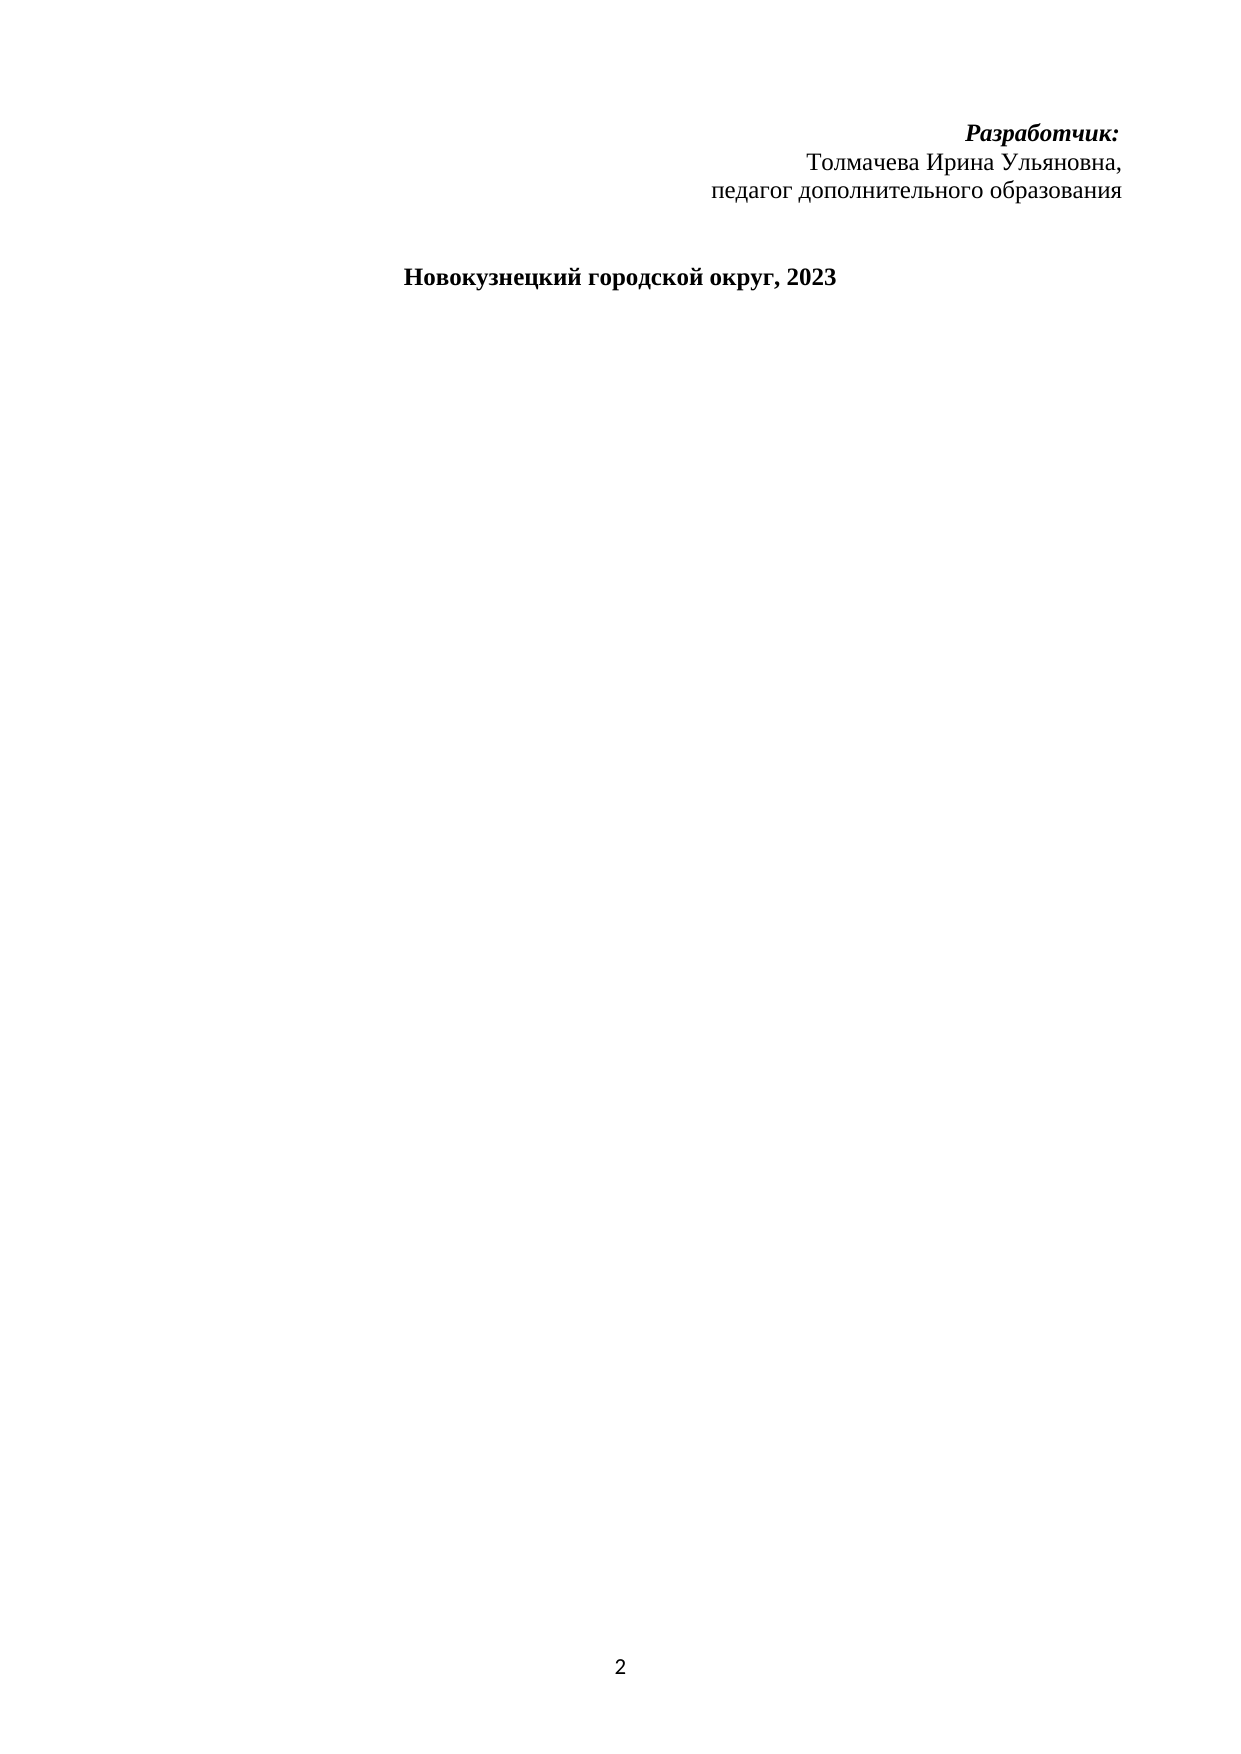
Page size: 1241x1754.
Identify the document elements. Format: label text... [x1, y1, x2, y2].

text Разработчик: [679, 118, 1122, 147]
text Новокузнецкий городской округ, 2023 [118, 262, 1122, 291]
text педагог дополнительного образования [679, 176, 1122, 204]
text Толмачева Ирина Ульяновна, [679, 147, 1122, 176]
